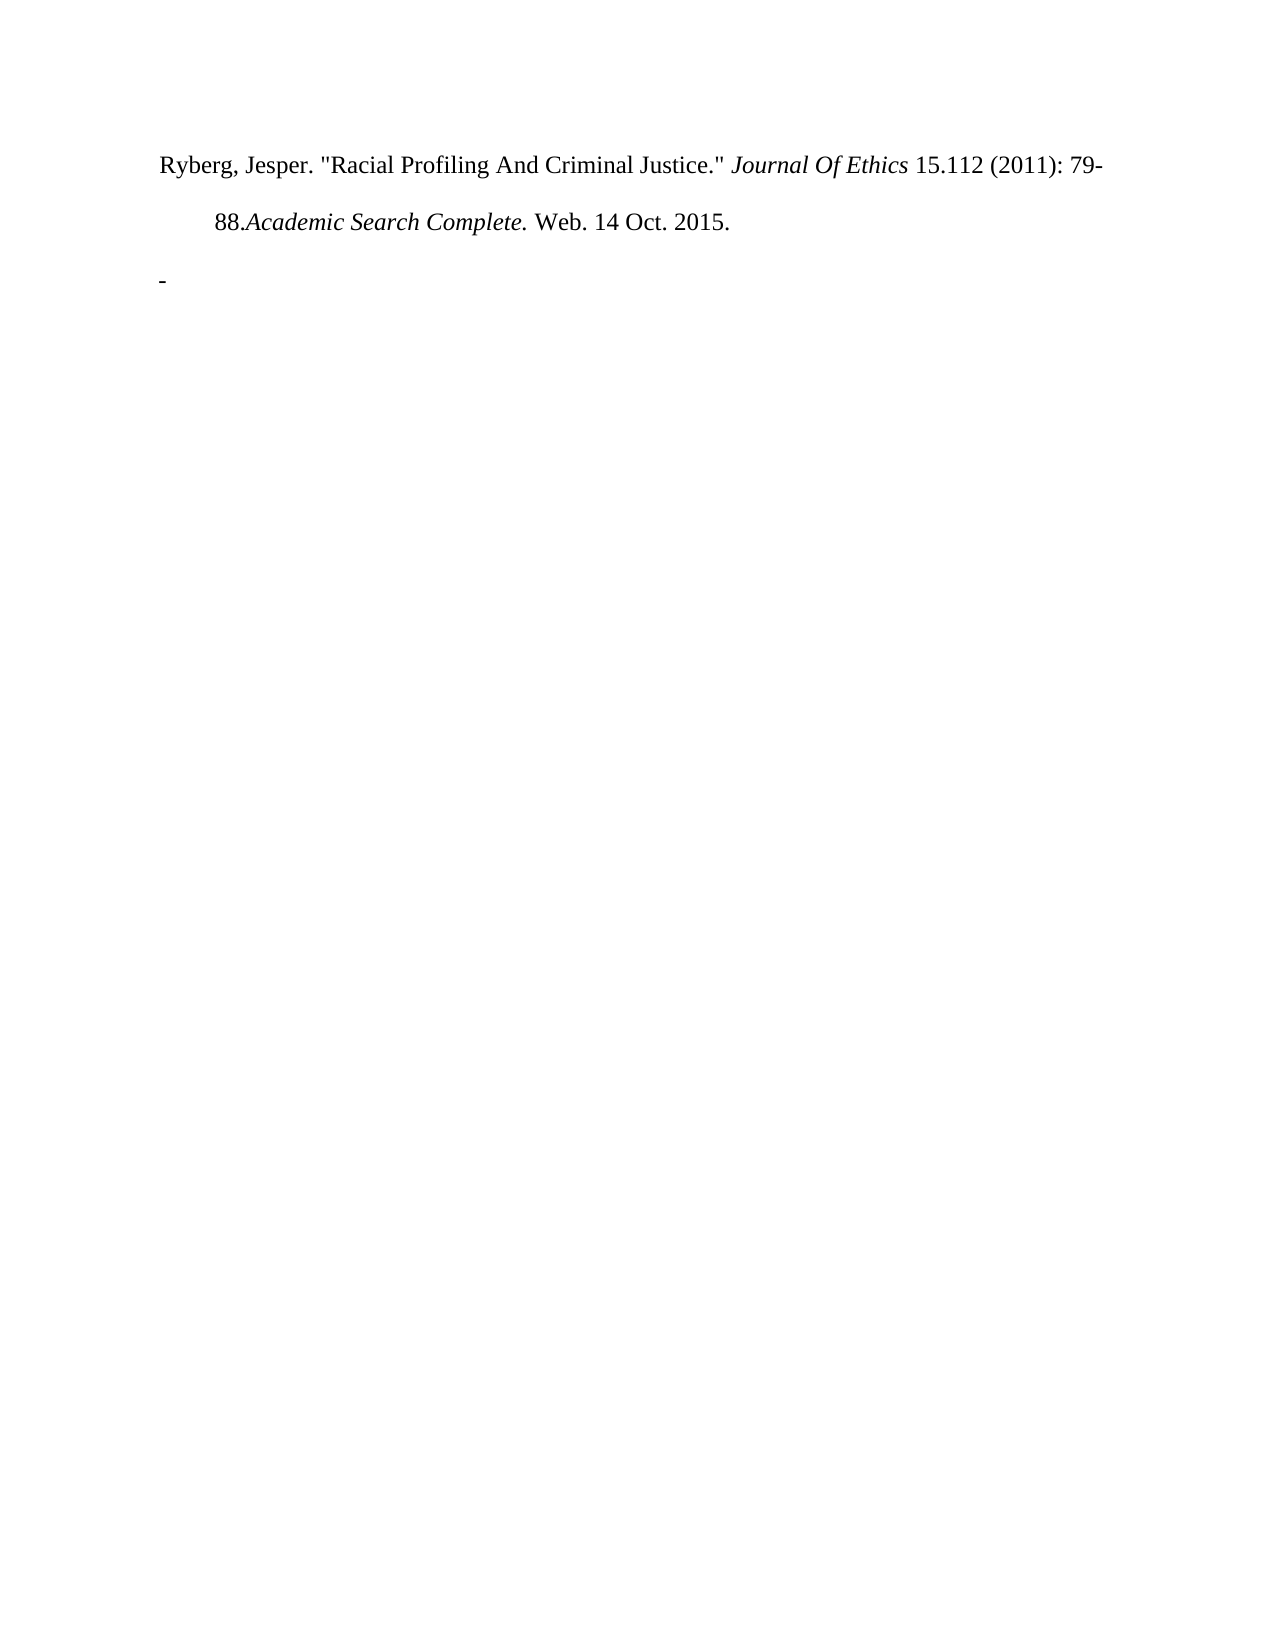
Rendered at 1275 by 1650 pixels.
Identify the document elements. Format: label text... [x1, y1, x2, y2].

text - [158, 265, 1125, 294]
text Ryberg, Jesper. "Racial Profiling And Criminal Justice." Journal Of Ethics 15.112 (2011): 79- [159, 150, 1125, 179]
text 88.Academic Search Complete. Web. 14 Oct. 2015. [214, 207, 1125, 236]
